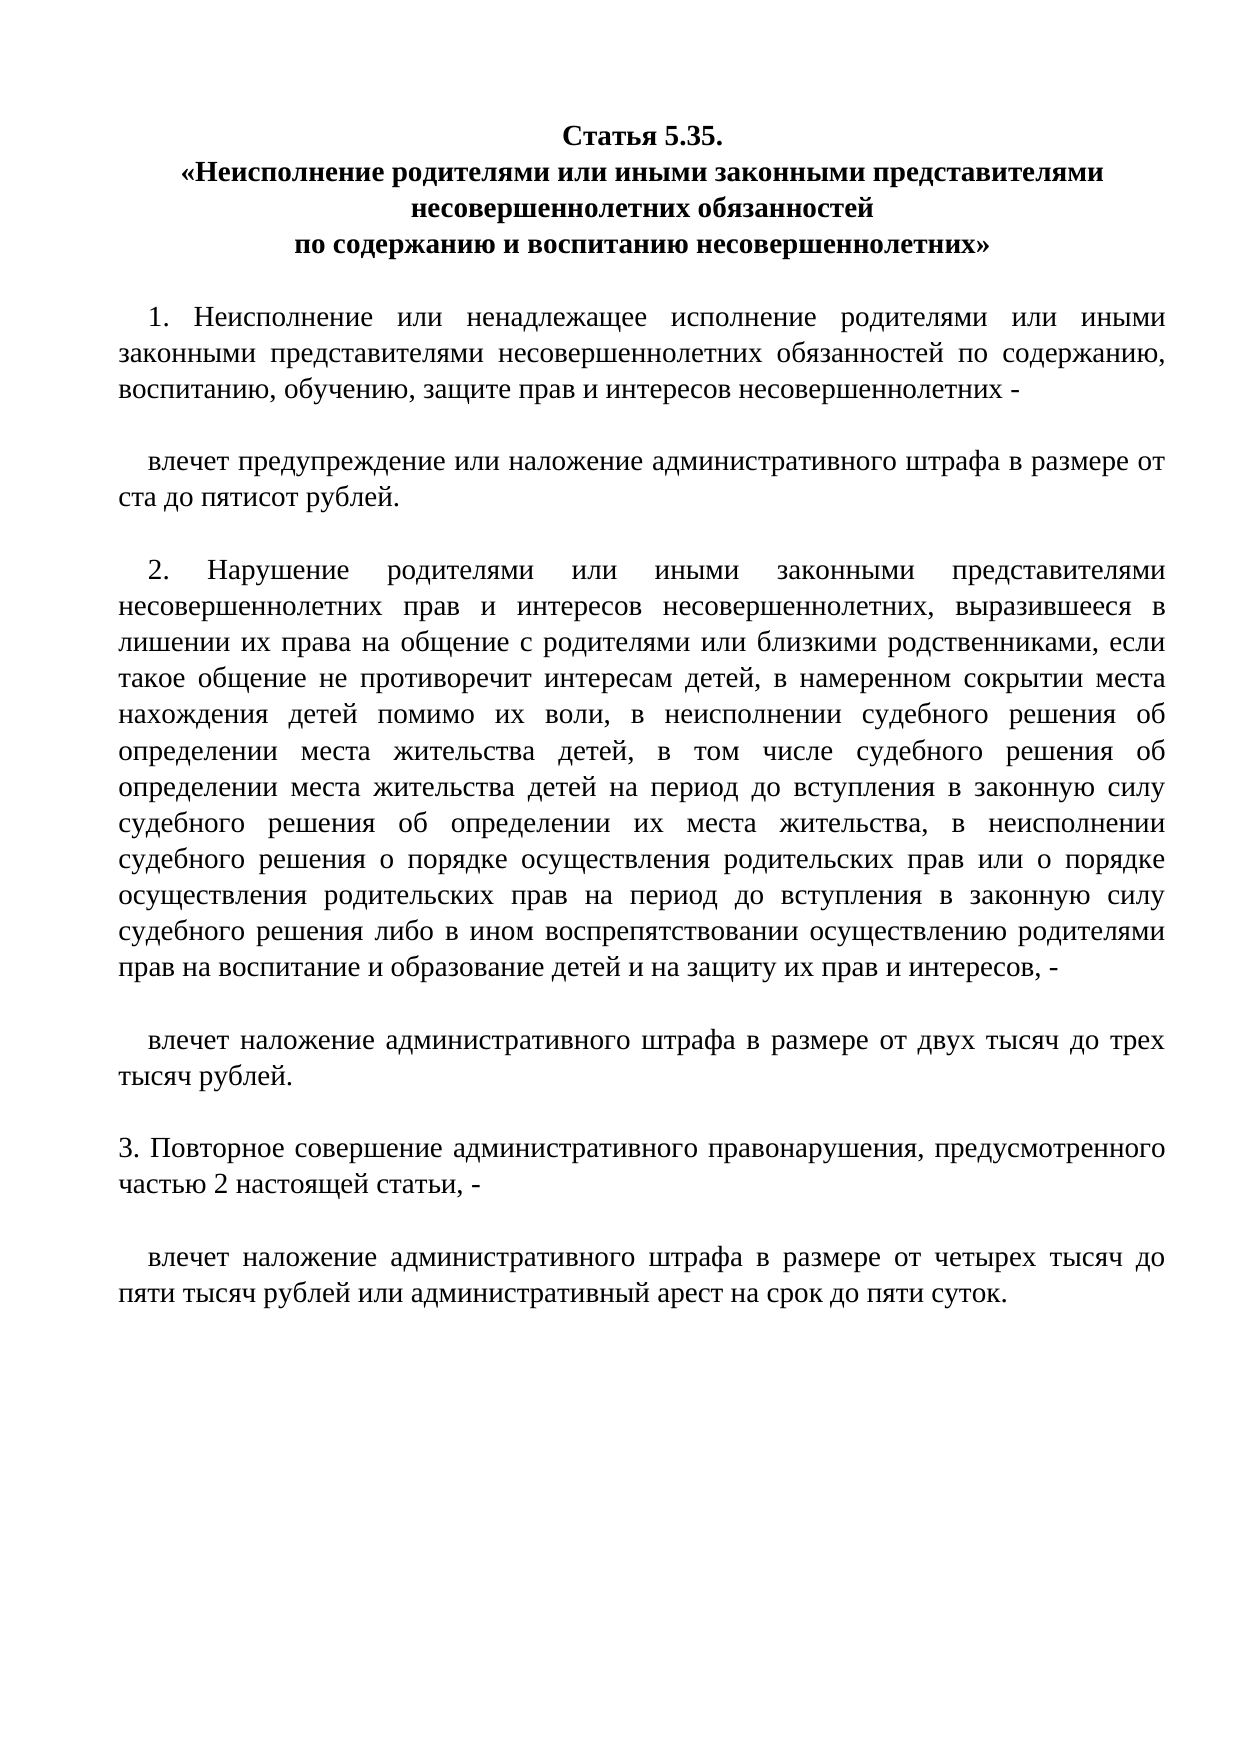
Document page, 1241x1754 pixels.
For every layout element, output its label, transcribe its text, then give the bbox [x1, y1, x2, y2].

text влечет наложение административного штрафа в размере от двух тысяч до трех тысяч рублей. [118, 1022, 1167, 1091]
text 2. Нарушение родителями или иными законными представителями несовершеннолетних прав и интересов несовершеннолетних, выразившееся в лишении их права на общение с родителями или близкими родственниками, если такое общение не противоречит интересам детей, в намеренном сокрытии места нахождения детей помимо их воли, в неисполнении судебного решения об определении места жительства детей, в том числе судебного решения об определении места жительства детей на период до вступления в законную силу судебного решения об определении их места жительства, в неисполнении судебного решения о порядке осуществления родительских прав или о порядке осуществления родительских прав на период до вступления в законную силу судебного решения либо в ином воспрепятствовании осуществлению родителями прав на воспитание и образование детей и на защиту их прав и интересов, - [118, 552, 1167, 983]
text влечет наложение административного штрафа в размере от четырех тысяч до пяти тысяч рублей или административный арест на срок до пяти суток. [118, 1239, 1167, 1308]
text Статья 5.35. [118, 118, 1167, 152]
text влечет предупреждение или наложение административного штрафа в размере от ста до пятисот рублей. [118, 443, 1167, 513]
text 1. Неисполнение или ненадлежащее исполнение родителями или иными законными представителями несовершеннолетних обязанностей по содержанию, воспитанию, обучению, защите прав и интересов несовершеннолетних - [118, 299, 1167, 405]
text «Неисполнение родителями или иными законными представителями несовершеннолетних обязанностей [118, 154, 1167, 224]
text по содержанию и воспитанию несовершеннолетних» [118, 227, 1167, 260]
text 3. Повторное совершение административного правонарушения, предусмотренного частью 2 настоящей статьи, - [118, 1130, 1167, 1200]
